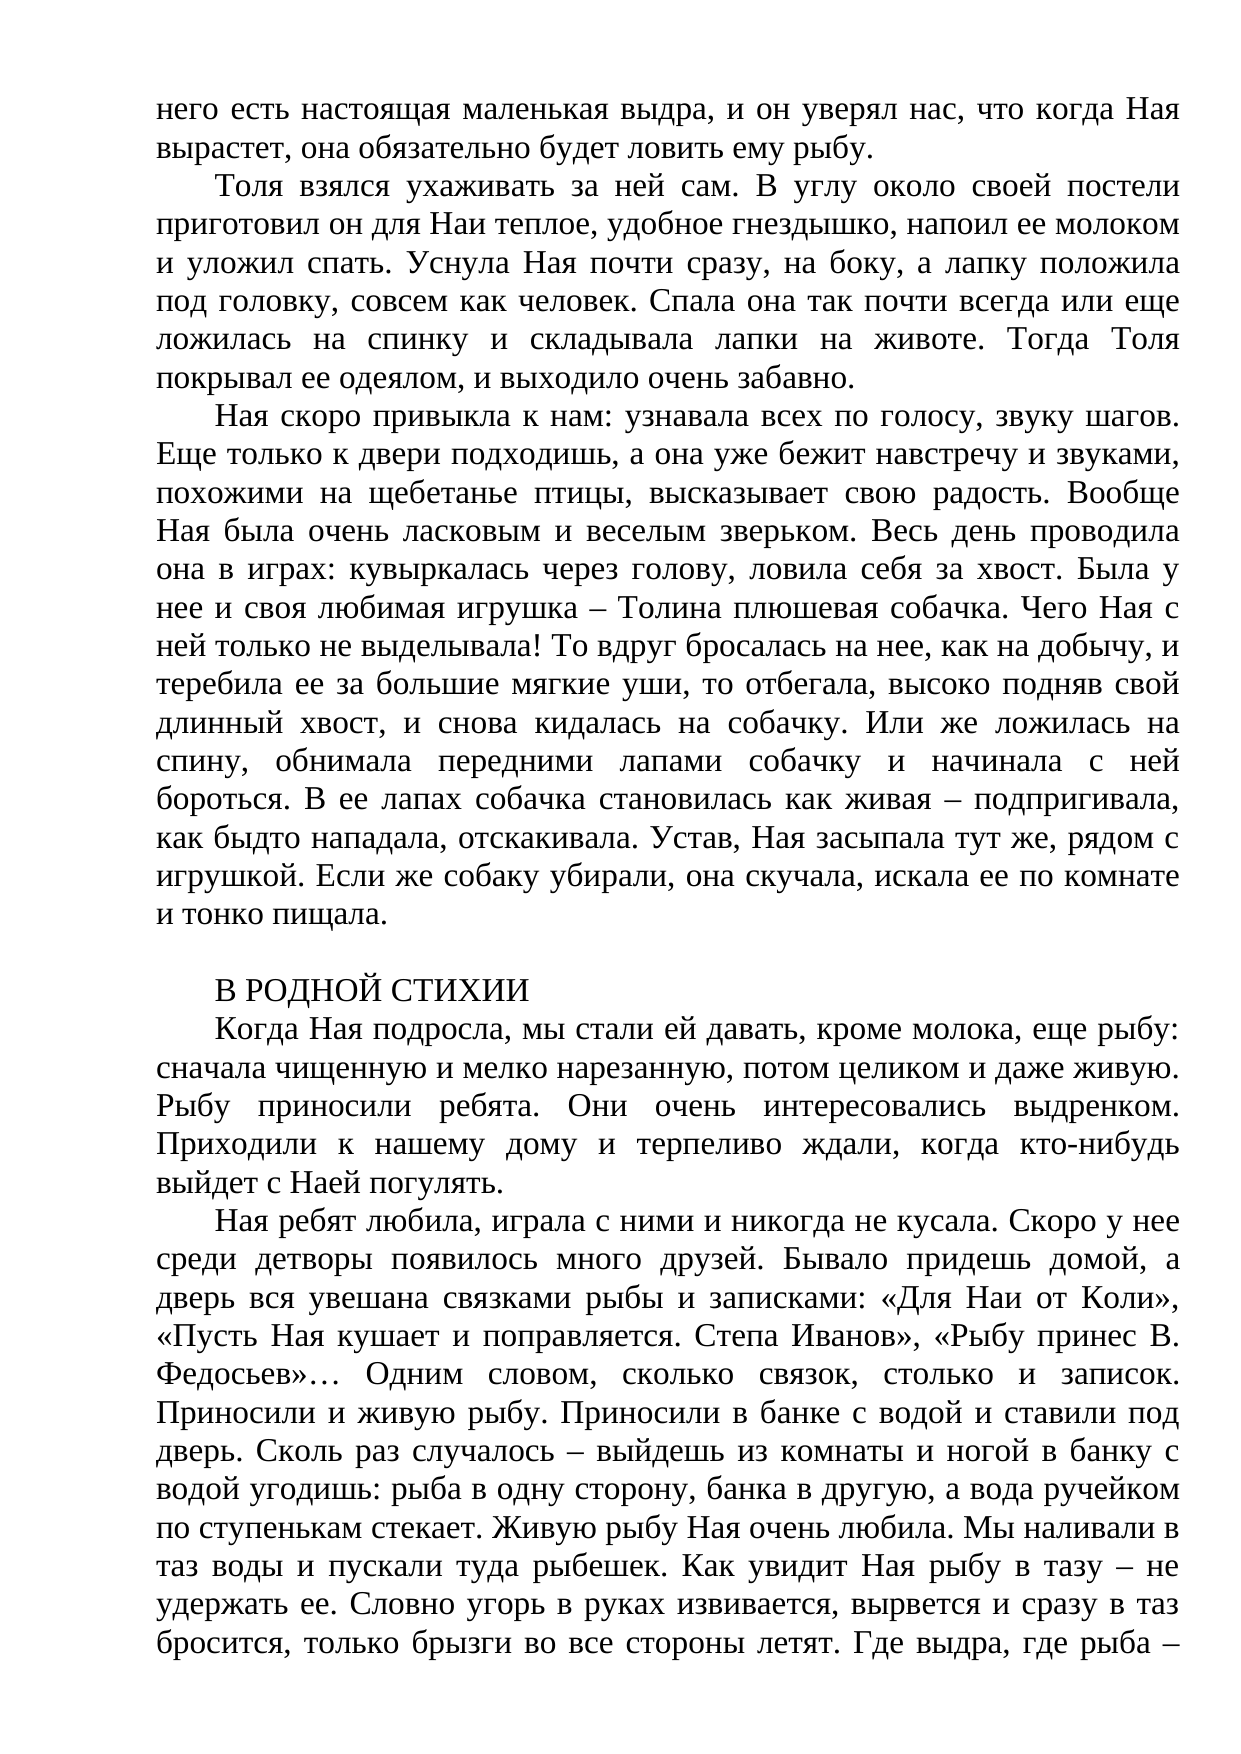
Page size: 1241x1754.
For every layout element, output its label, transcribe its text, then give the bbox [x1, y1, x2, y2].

text Когда Ная подросла, мы стали ей давать, кроме молока, еще рыбу: сначала чищенную и мелко нарезанную, потом целиком и даже живую. Рыбу приносили ребята. Они очень интересовались выдренком. Приходили к нашему дому и терпеливо ждали, когда кто-нибудь выйдет с Наей погулять. [156, 1009, 1181, 1200]
text В РОДНОЙ СТИХИИ [156, 970, 1181, 1009]
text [156, 1200, 1181, 1660]
text Ная скоро привыкла к нам: узнавала всех по голосу, звуку шагов. Еще только к двери подходишь, а она уже бежит навстречу и звуками, похожими на щебетанье птицы, высказывает свою радость. Вообще Ная была очень ласковым и веселым зверьком. Весь день проводила она в играх: кувыркалась через голову, ловила себя за хвост. Была у нее и своя любимая игрушка – Толина плюшевая собачка. Чего Ная с ней только не выделывала! То вдруг бросалась на нее, как на добычу, и теребила ее за большие мягкие уши, то отбегала, высоко подняв свой длинный хвост, и снова кидалась на собачку. Или же ложилась на спину, обнимала передними лапами собачку и начинала с ней бороться. В ее лапах собачка становилась как живая – подпригивала, как быдто нападала, отскакивала. Устав, Ная засыпала тут же, рядом с игрушкой. Если же собаку убирали, она скучала, искала ее по комнате и тонко пищала. [156, 395, 1181, 932]
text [156, 89, 1181, 165]
text Толя взялся ухаживать за ней сам. В углу около своей постели приготовил он для Наи теплое, удобное гнездышко, напоил ее молоком и уложил спать. Уснула Ная почти сразу, на боку, а лапку положила под головку, совсем как человек. Спала она так почти всегда или еще ложилась на спинку и складывала лапки на животе. Тогда Толя покрывал ее одеялом, и выходило очень забавно. [156, 165, 1181, 395]
